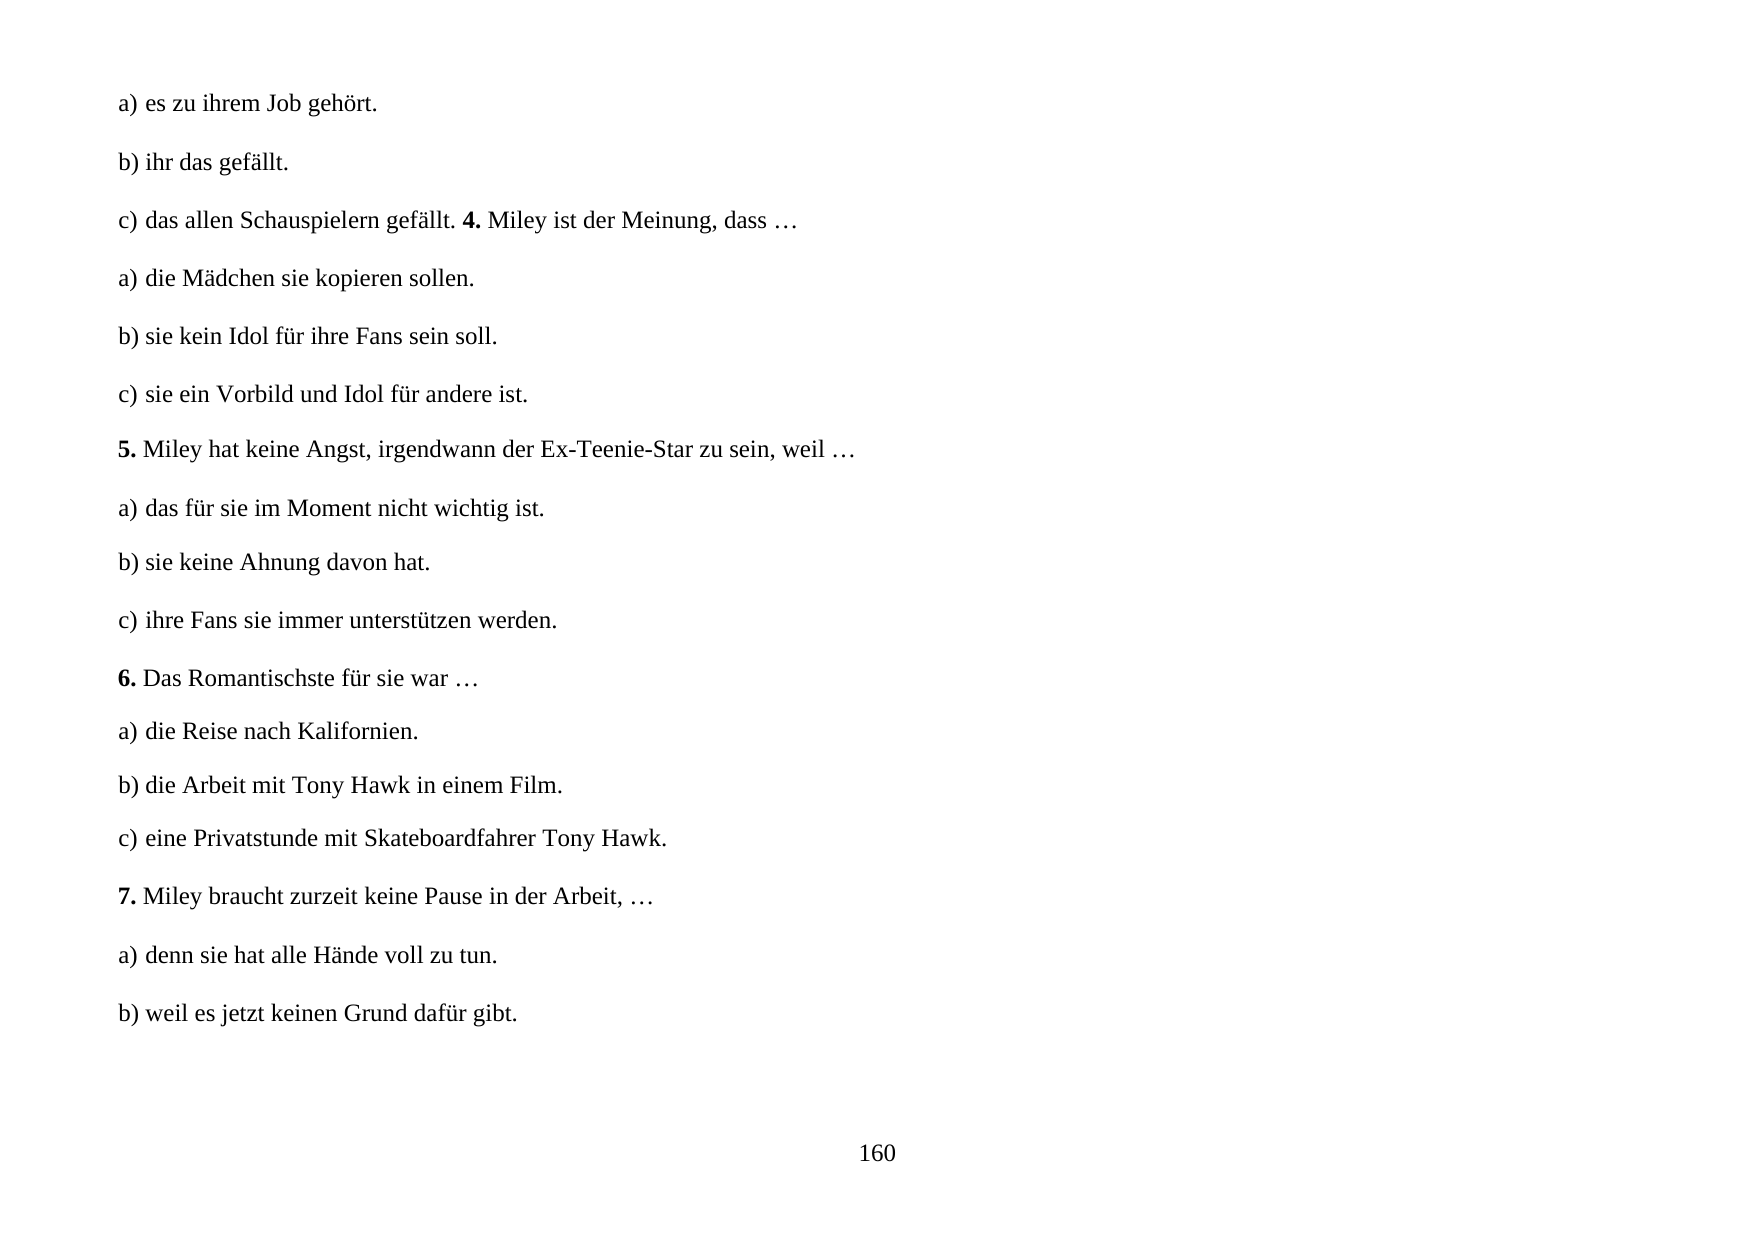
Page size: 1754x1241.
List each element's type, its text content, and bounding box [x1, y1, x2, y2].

list das allen Schauspielern gefällt. 4. Miley ist der Meinung, dass … [118, 205, 1630, 234]
list die Arbeit mit Tony Hawk in einem Film. [118, 770, 1630, 799]
text 6. Das Romantischste für sie war … [118, 663, 1630, 691]
list denn sie hat alle Hände voll zu tun. [118, 941, 1630, 969]
text 5. Miley hat keine Angst, irgendwann der Ex-Teenie-Star zu sein, weil … [118, 434, 1630, 463]
list sie kein Idol für ihre Fans sein soll. [118, 321, 1630, 350]
list die Mädchen sie kopieren sollen. [118, 263, 1630, 292]
list eine Privatstunde mit Skateboardfahrer Tony Hawk. [118, 823, 1630, 852]
list die Reise nach Kalifornien. [118, 716, 1630, 745]
text 7. Miley braucht zurzeit keine Pause in der Arbeit, … [118, 881, 1630, 910]
list weil es jetzt keinen Grund dafür gibt. [118, 998, 1630, 1027]
list sie ein Vorbild und Idol für andere ist. [118, 379, 1630, 408]
list das für sie im Moment nicht wichtig ist. [118, 493, 1630, 522]
list ihr das gefällt. [118, 147, 1630, 175]
list ihre Fans sie immer unterstützen werden. [118, 605, 1630, 633]
list es zu ihrem Job gehört. [118, 88, 1630, 117]
list sie keine Ahnung davon hat. [118, 547, 1630, 575]
